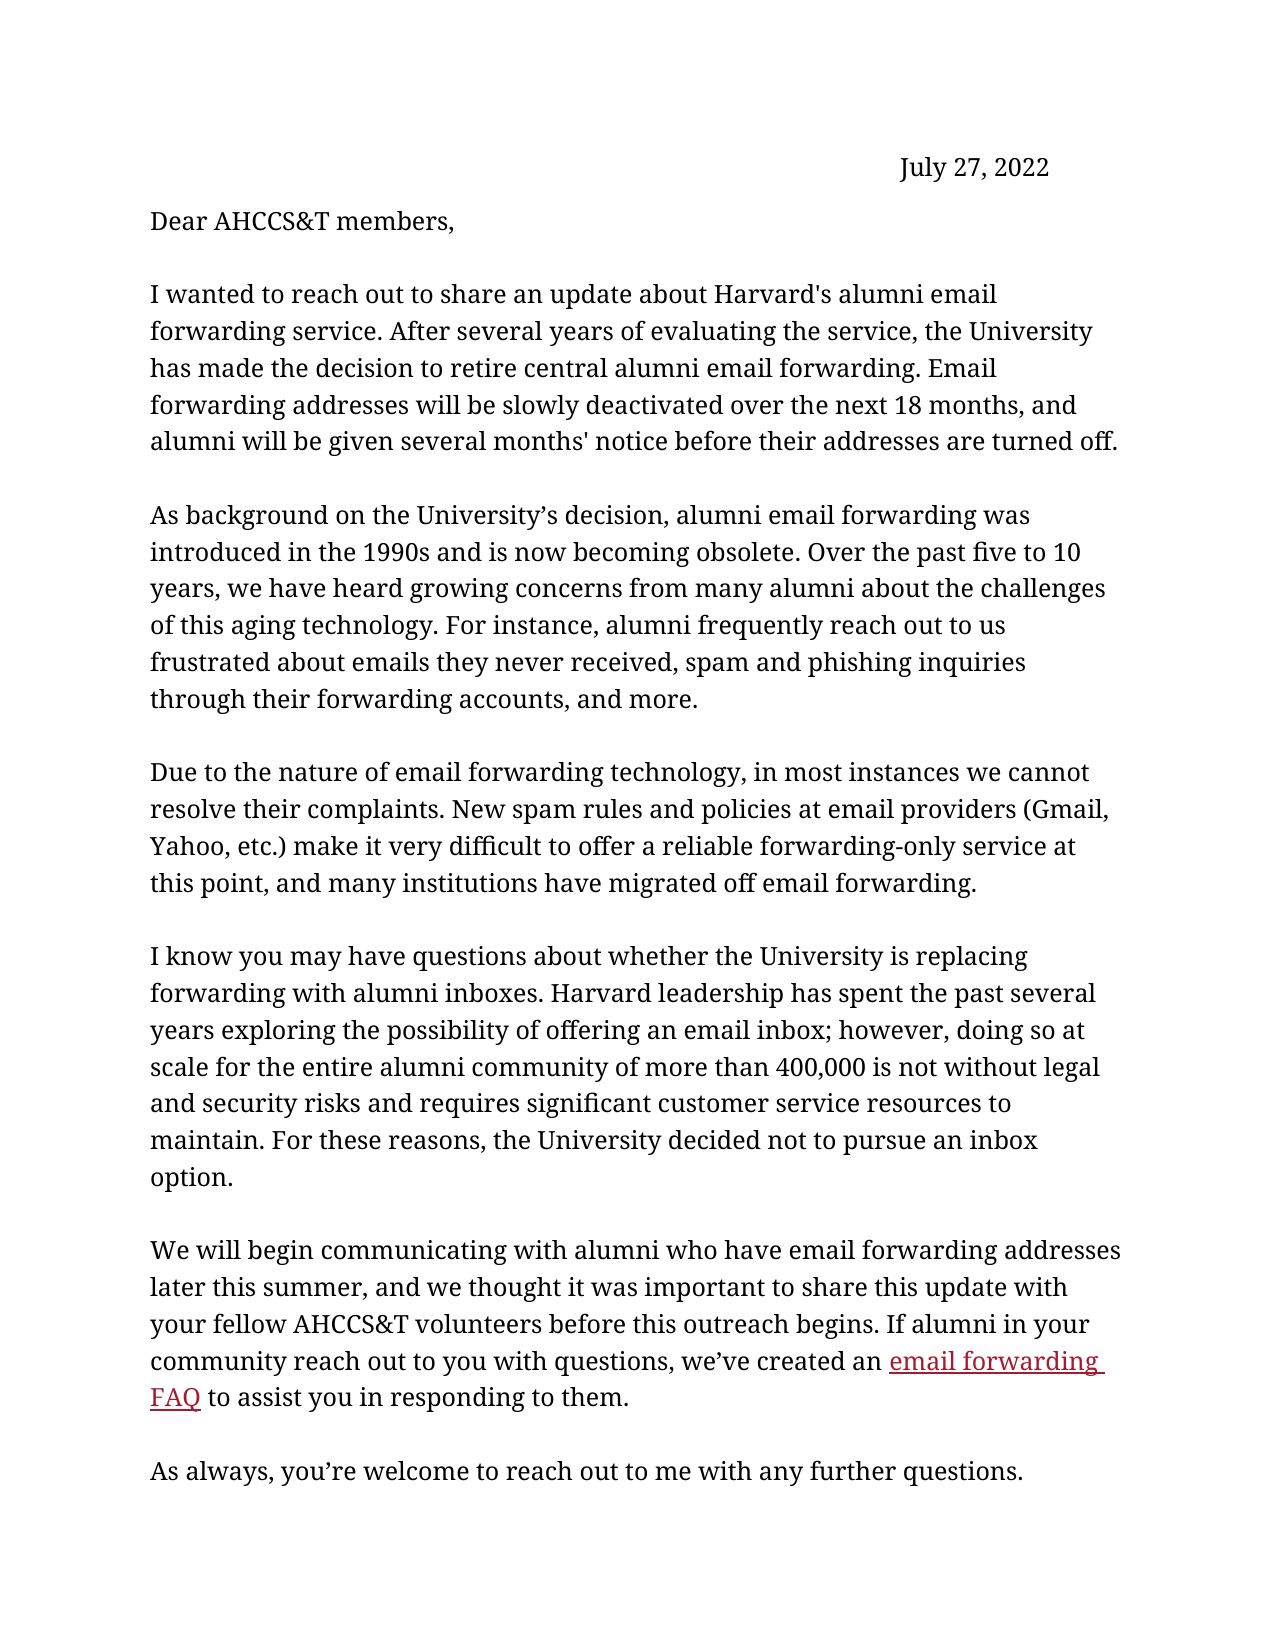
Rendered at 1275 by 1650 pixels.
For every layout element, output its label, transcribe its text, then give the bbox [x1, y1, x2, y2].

text July 27, 2022 [150, 150, 1125, 184]
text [150, 203, 1125, 1488]
